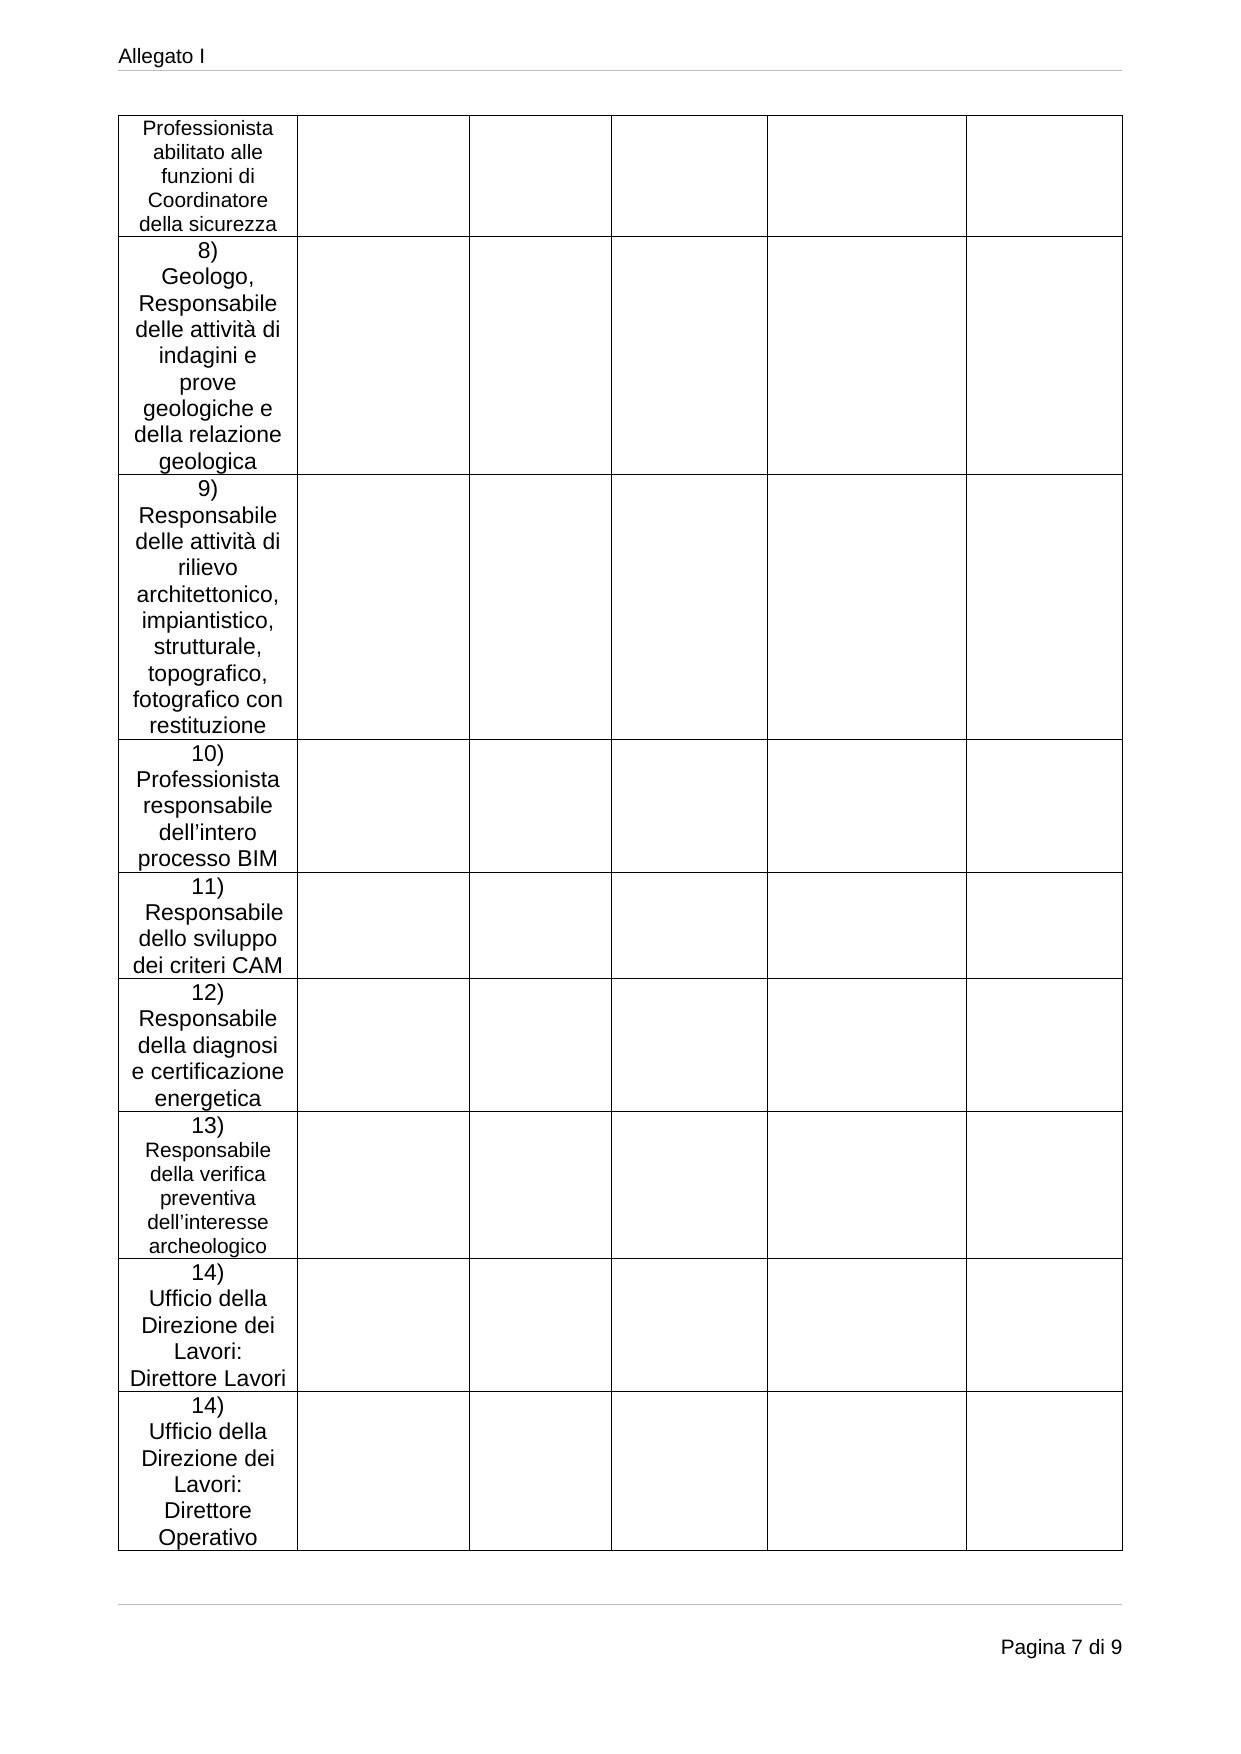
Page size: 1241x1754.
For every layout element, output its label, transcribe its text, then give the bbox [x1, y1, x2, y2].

table_cell [967, 116, 1122, 236]
table_cell 14) Ufficio della Direzione dei Lavori: Direttore Operativo [119, 1392, 297, 1550]
table_cell 14) Ufficio della Direzione dei Lavori: Direttore Lavori [119, 1259, 297, 1391]
table_cell [967, 979, 1122, 1111]
table_cell [612, 873, 767, 978]
table_cell [298, 979, 469, 1111]
table_cell [768, 740, 966, 872]
table_cell [768, 1392, 966, 1550]
table_cell [967, 1392, 1122, 1550]
table_cell [470, 1392, 611, 1550]
table_cell [298, 1259, 469, 1391]
table_cell [470, 1259, 611, 1391]
table_cell [470, 740, 611, 872]
table_cell [768, 873, 966, 978]
table_cell [612, 740, 767, 872]
table_cell [612, 1112, 767, 1258]
table_cell [967, 873, 1122, 978]
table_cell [119, 116, 297, 236]
table_cell [298, 1112, 469, 1258]
table_cell [298, 873, 469, 978]
table_cell [470, 116, 611, 236]
table_cell 11) Responsabile dello sviluppo dei criteri CAM [119, 873, 297, 978]
table_cell [768, 979, 966, 1111]
table_cell [768, 116, 966, 236]
table_cell [298, 475, 469, 739]
table_cell [612, 1259, 767, 1391]
table_cell [768, 475, 966, 739]
table_cell [967, 237, 1122, 474]
table_cell [967, 740, 1122, 872]
table_cell 13) Responsabile della verifica preventiva dell’interesse archeologico [119, 1112, 297, 1258]
table_cell [612, 979, 767, 1111]
table_cell 9) Responsabile delle attività di rilievo architettonico, impiantistico, strutturale, topografico, fotografico con restituzione [119, 475, 297, 739]
table_cell [612, 475, 767, 739]
table_cell [298, 237, 469, 474]
table_cell [470, 237, 611, 474]
table_cell [470, 1112, 611, 1258]
table_cell 10) Professionista responsabile dell’intero processo BIM [119, 740, 297, 872]
table_cell [967, 475, 1122, 739]
table_cell 8) Geologo, Responsabile delle attività di indagini e prove geologiche e della relazione geologica [119, 237, 297, 474]
table_cell [967, 1259, 1122, 1391]
table_cell [612, 116, 767, 236]
table_cell [768, 237, 966, 474]
table_cell [612, 237, 767, 474]
table_cell [768, 1112, 966, 1258]
table_cell 12) Responsabile della diagnosi e certificazione energetica [119, 979, 297, 1111]
table_cell [470, 873, 611, 978]
table_cell [298, 740, 469, 872]
table_cell [298, 1392, 469, 1550]
table_cell [470, 979, 611, 1111]
table_cell [768, 1259, 966, 1391]
table_cell [612, 1392, 767, 1550]
table_cell [470, 475, 611, 739]
table_cell [967, 1112, 1122, 1258]
table_cell [298, 116, 469, 236]
